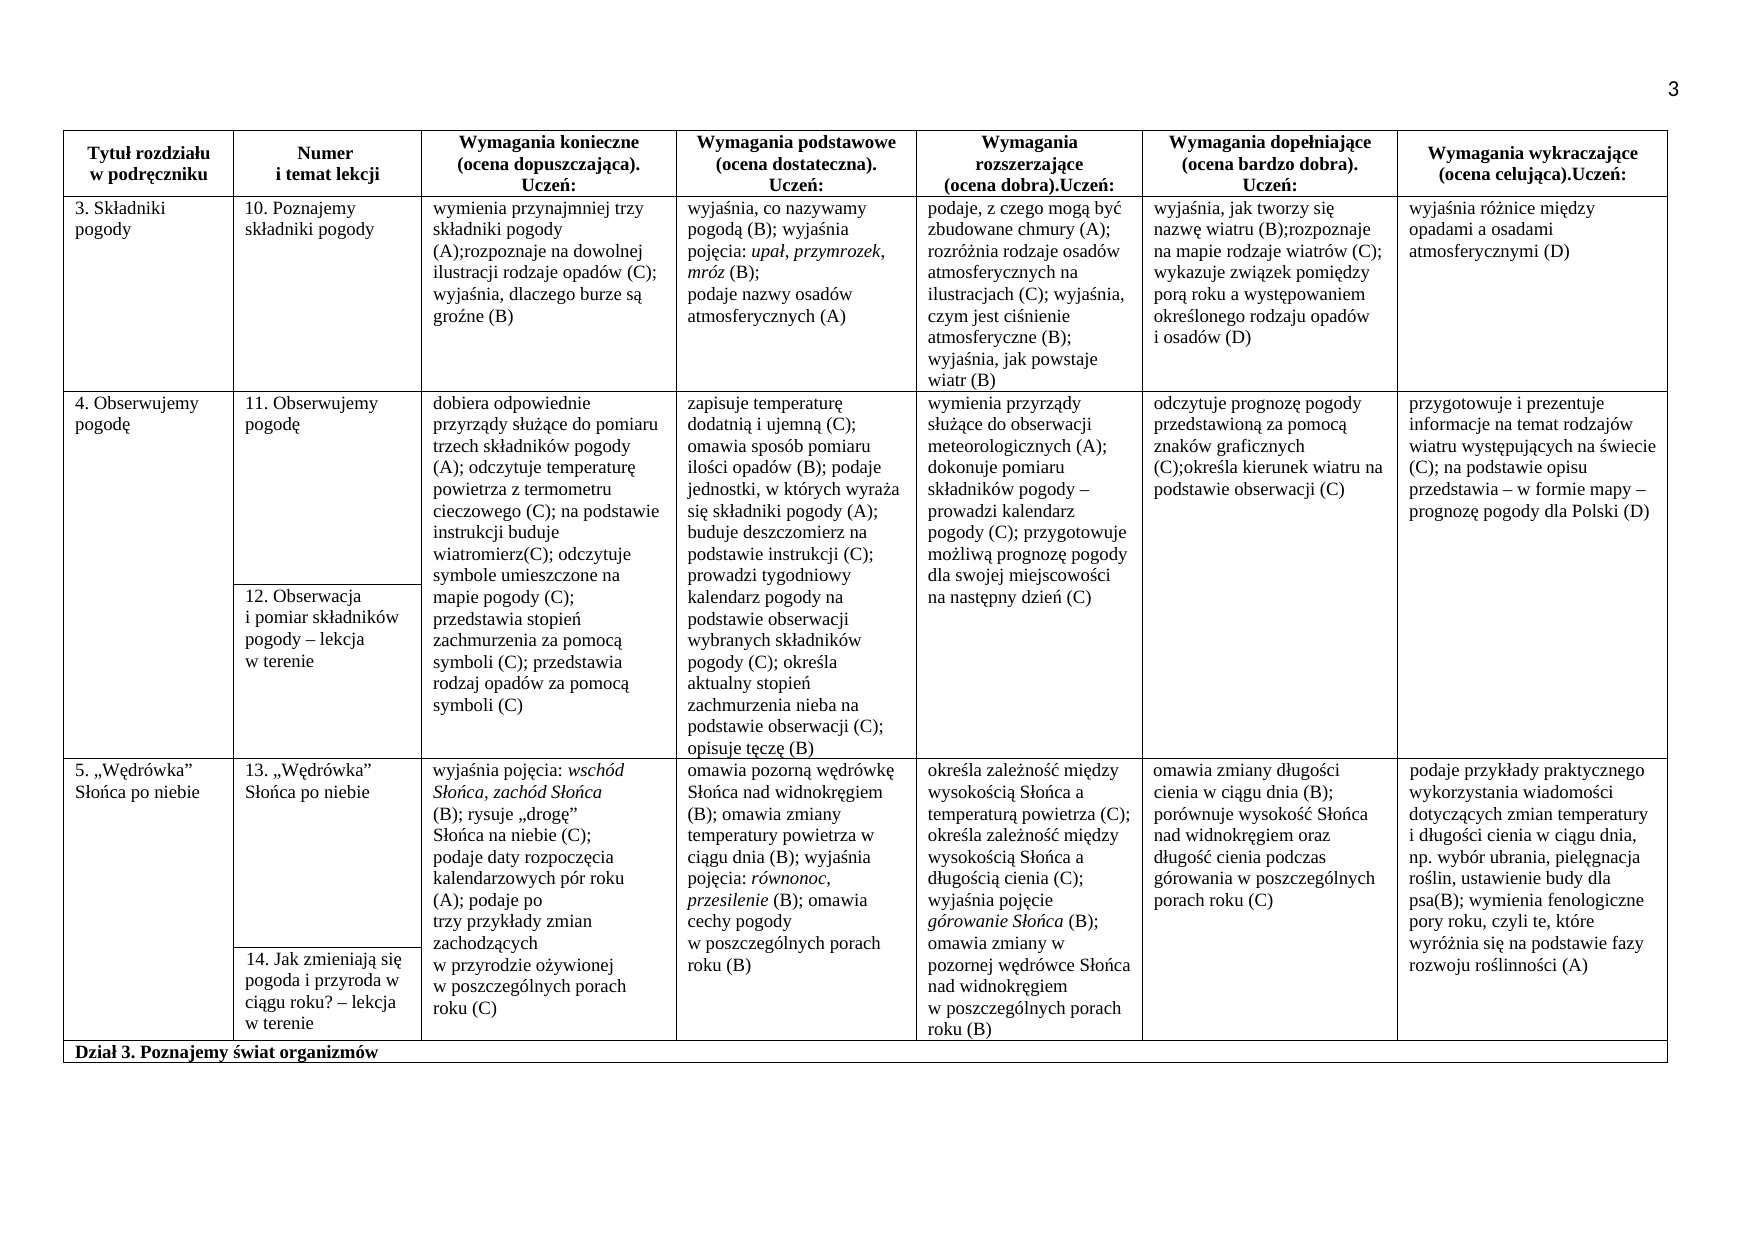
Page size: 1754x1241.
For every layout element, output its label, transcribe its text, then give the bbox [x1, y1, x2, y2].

table_cell 13. „Wędrówka” Słońca po niebie [234, 759, 421, 947]
table_cell dobiera odpowiednie przyrządy służące do pomiaru trzech składników pogody (A); odczytuje temperaturę powietrza z termometru cieczowego (C); na podstawie instrukcji buduje wiatromierz(C); odczytuje symbole umieszczone na mapie pogody (C); przedstawia stopień zachmurzenia za pomocą symboli (C); przedstawia rodzaj opadów za pomocą symboli (C) [422, 392, 676, 758]
table_cell wymienia przynajmniej trzy składniki pogody (A);rozpoznaje na dowolnej ilustracji rodzaje opadów (C); wyjaśnia, dlaczego burze są groźne (B) [422, 197, 676, 391]
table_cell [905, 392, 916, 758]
table_header Tytuł rozdziału w podręczniku [64, 131, 233, 196]
table_header Wymagania podstawowe (ocena dostateczna). Uczeń: [677, 131, 916, 196]
table_cell odczytuje prognozę pogody przedstawioną za pomocą znaków graficznych (C);określa kierunek wiatru na podstawie obserwacji (C) [1143, 392, 1397, 758]
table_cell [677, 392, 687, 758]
table_cell podaje przykłady praktycznego wykorzystania wiadomości dotyczących zmian temperatury i długości cienia w ciągu dnia, np. wybór ubrania, pielęgnacja roślin, ustawienie budy dla psa(B); wymienia fenologiczne pory roku, czyli te, które wyróżnia się na podstawie fazy rozwoju roślinności (A) [1398, 759, 1667, 1040]
table_cell 3. Składniki pogody [64, 197, 233, 391]
table_cell 10. Poznajemy składniki pogody [234, 197, 421, 391]
table_header Wymagania wykraczające (ocena celująca).Uczeń: [1398, 131, 1667, 196]
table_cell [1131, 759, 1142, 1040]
table_cell 12. Obserwacja i pomiar składników pogody – lekcja w terenie [234, 585, 421, 758]
table_header Wymagania konieczne (ocena dopuszczająca). Uczeń: [422, 131, 676, 196]
table_cell omawia pozorną wędrówkę Słońca nad widnokręgiem (B); omawia zmiany temperatury powietrza w ciągu dnia (B); wyjaśnia pojęcia: równonoc, przesilenie (B); omawia cechy pogody w poszczególnych porach roku (B) [677, 759, 916, 1040]
table_header Wymagania dopełniające (ocena bardzo dobra). Uczeń: [1143, 131, 1397, 196]
table_cell omawia zmiany długości cienia w ciągu dnia (B); porównuje wysokość Słońca nad widnokręgiem oraz długość cienia podczas górowania w poszczególnych porach roku (C) [1143, 759, 1397, 1040]
table_cell 5. „Wędrówka” Słońca po niebie [64, 759, 233, 1040]
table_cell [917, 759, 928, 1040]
table_cell wyjaśnia pojęcia: wschód Słońca, zachód Słońca (B); rysuje „drogę” Słońca na niebie (C); podaje daty rozpoczęcia kalendarzowych pór roku (A); podaje po trzy przykłady zmian zachodzących w przyrodzie ożywionej w poszczególnych porach roku (C) [422, 759, 676, 1040]
table_cell 11. Obserwujemy pogodę [234, 392, 421, 584]
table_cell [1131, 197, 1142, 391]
table_header Numer i temat lekcji [234, 131, 421, 196]
table_cell wyjaśnia, jak tworzy się nazwę wiatru (B);rozpoznaje na mapie rodzaje wiatrów (C); wykazuje związek pomiędzy porą roku a występowaniem określonego rodzaju opadów i osadów (D) [1143, 197, 1397, 391]
table_cell Dział 3. Poznajemy świat organizmów [64, 1041, 1667, 1062]
table_cell 14. Jak zmieniają się pogoda i przyroda w ciągu roku? – lekcja w terenie [234, 948, 421, 1040]
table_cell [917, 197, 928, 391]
table_cell wyjaśnia różnice między opadami a osadami atmosferycznymi (D) [1398, 197, 1667, 391]
table_header Wymagania rozszerzające (ocena dobra).Uczeń: [917, 131, 1142, 196]
table_cell wyjaśnia, co nazywamy pogodą (B); wyjaśnia pojęcia: upał, przymrozek, mróz (B); podaje nazwy osadów atmosferycznych (A) [677, 197, 916, 391]
table_cell 4. Obserwujemy pogodę [64, 392, 233, 758]
table_cell wymienia przyrządy służące do obserwacji meteorologicznych (A); dokonuje pomiaru składników pogody – prowadzi kalendarz pogody (C); przygotowuje możliwą prognozę pogody dla swojej miejscowości na następny dzień (C) [917, 392, 1142, 758]
table_cell przygotowuje i prezentuje informacje na temat rodzajów wiatru występujących na świecie (C); na podstawie opisu przedstawia – w formie mapy – prognozę pogody dla Polski (D) [1398, 392, 1667, 758]
